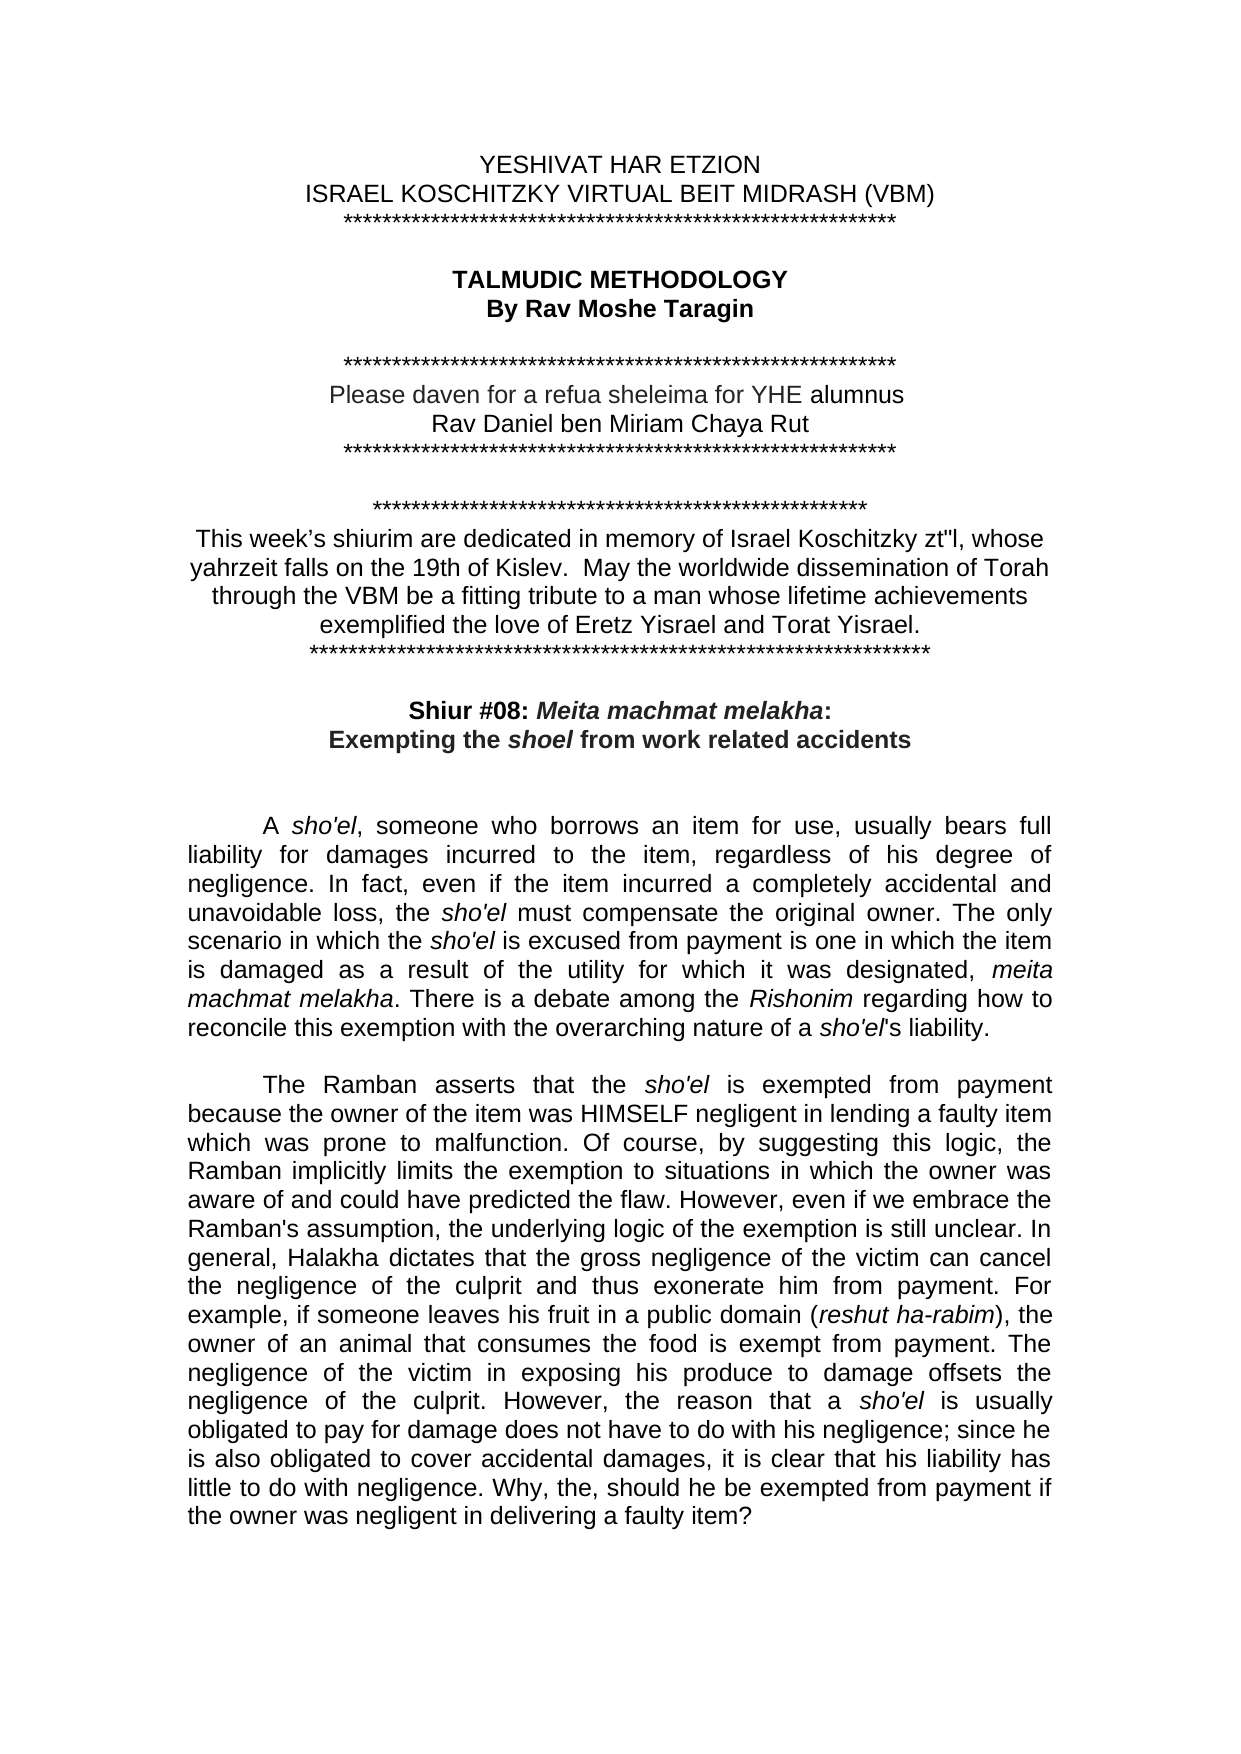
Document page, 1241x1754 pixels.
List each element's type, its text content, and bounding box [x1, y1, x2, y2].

text Shiur #08: Meita machmat melakha: Exempting the shoel from work related accidents [832, 696, 1053, 754]
text TALMUDIC METHODOLOGY [187, 265, 1053, 294]
text Please daven for a refua sheleima for YHE alumnus Rav Daniel ben Miriam Chaya Rut [187, 380, 431, 437]
text By Rav Moshe Taragin [187, 294, 1053, 322]
text *************************************************** [187, 495, 1053, 524]
text ********************************************************* [187, 207, 1053, 236]
text This week’s shiurim are dedicated in memory of Israel Koschitzky zt"l, whose yahrzeit falls on the 19th of Kislev. May the worldwide dissemination of Torah through the VBM be a fitting tribute to a man whose lifetime achievements exemplified the love of Eretz Yisrael and Torat Yisrael. [187, 524, 1053, 639]
text ********************************************************* [187, 351, 1053, 380]
text ********************************************************* [187, 437, 1053, 466]
text ISRAEL KOSCHITZKY VIRTUAL BEIT MIDRASH (VBM) [187, 179, 1053, 207]
text The Ramban asserts that the sho'el is exempted from payment because the owner of the item was HIMSELF negligent in lending a faulty item which was prone to malfunction. Of course, by suggesting this logic, the Ramban implicitly limits the exemption to situations in which the owner was aware of and could have predicted the flaw. However, even if we embrace the Ramban's assumption, the underlying logic of the exemption is still unclear. In general, Halakha dictates that the gross negligence of the victim can cancel the negligence of the culprit and thus exonerate him from payment. For example, if someone leaves his fruit in a public domain (reshut ha-rabim), the owner of an animal that consumes the food is exempt from payment. The negligence of the victim in exposing his produce to damage offsets the negligence of the culprit. However, the reason that a sho'el is usually obligated to pay for damage does not have to do with his negligence; since he is also obligated to cover accidental damages, it is clear that his liability has little to do with negligence. Why, the, should he be exempted from payment if the owner was negligent in delivering a faulty item? [187, 1070, 1053, 1530]
text Shiur #08: Meita machmat melakha: Exempting the shoel from work related accidents [187, 696, 536, 754]
text YESHIVAT HAR ETZION [187, 150, 1053, 179]
text Please daven for a refua sheleima for YHE alumnus Rav Daniel ben Miriam Chaya Rut [809, 380, 1053, 437]
text **************************************************************** [187, 639, 1053, 667]
text A sho'el, someone who borrows an item for use, usually bears full liability for damages incurred to the item, regardless of his degree of negligence. In fact, even if the item incurred a completely accidental and unavoidable loss, the sho'el must compensate the original owner. The only scenario in which the sho'el is excused from payment is one in which the item is damaged as a result of the utility for which it was designated, meita machmat melakha. There is a debate among the Rishonim regarding how to reconcile this exemption with the overarching nature of a sho'el's liability. [187, 811, 1053, 1041]
